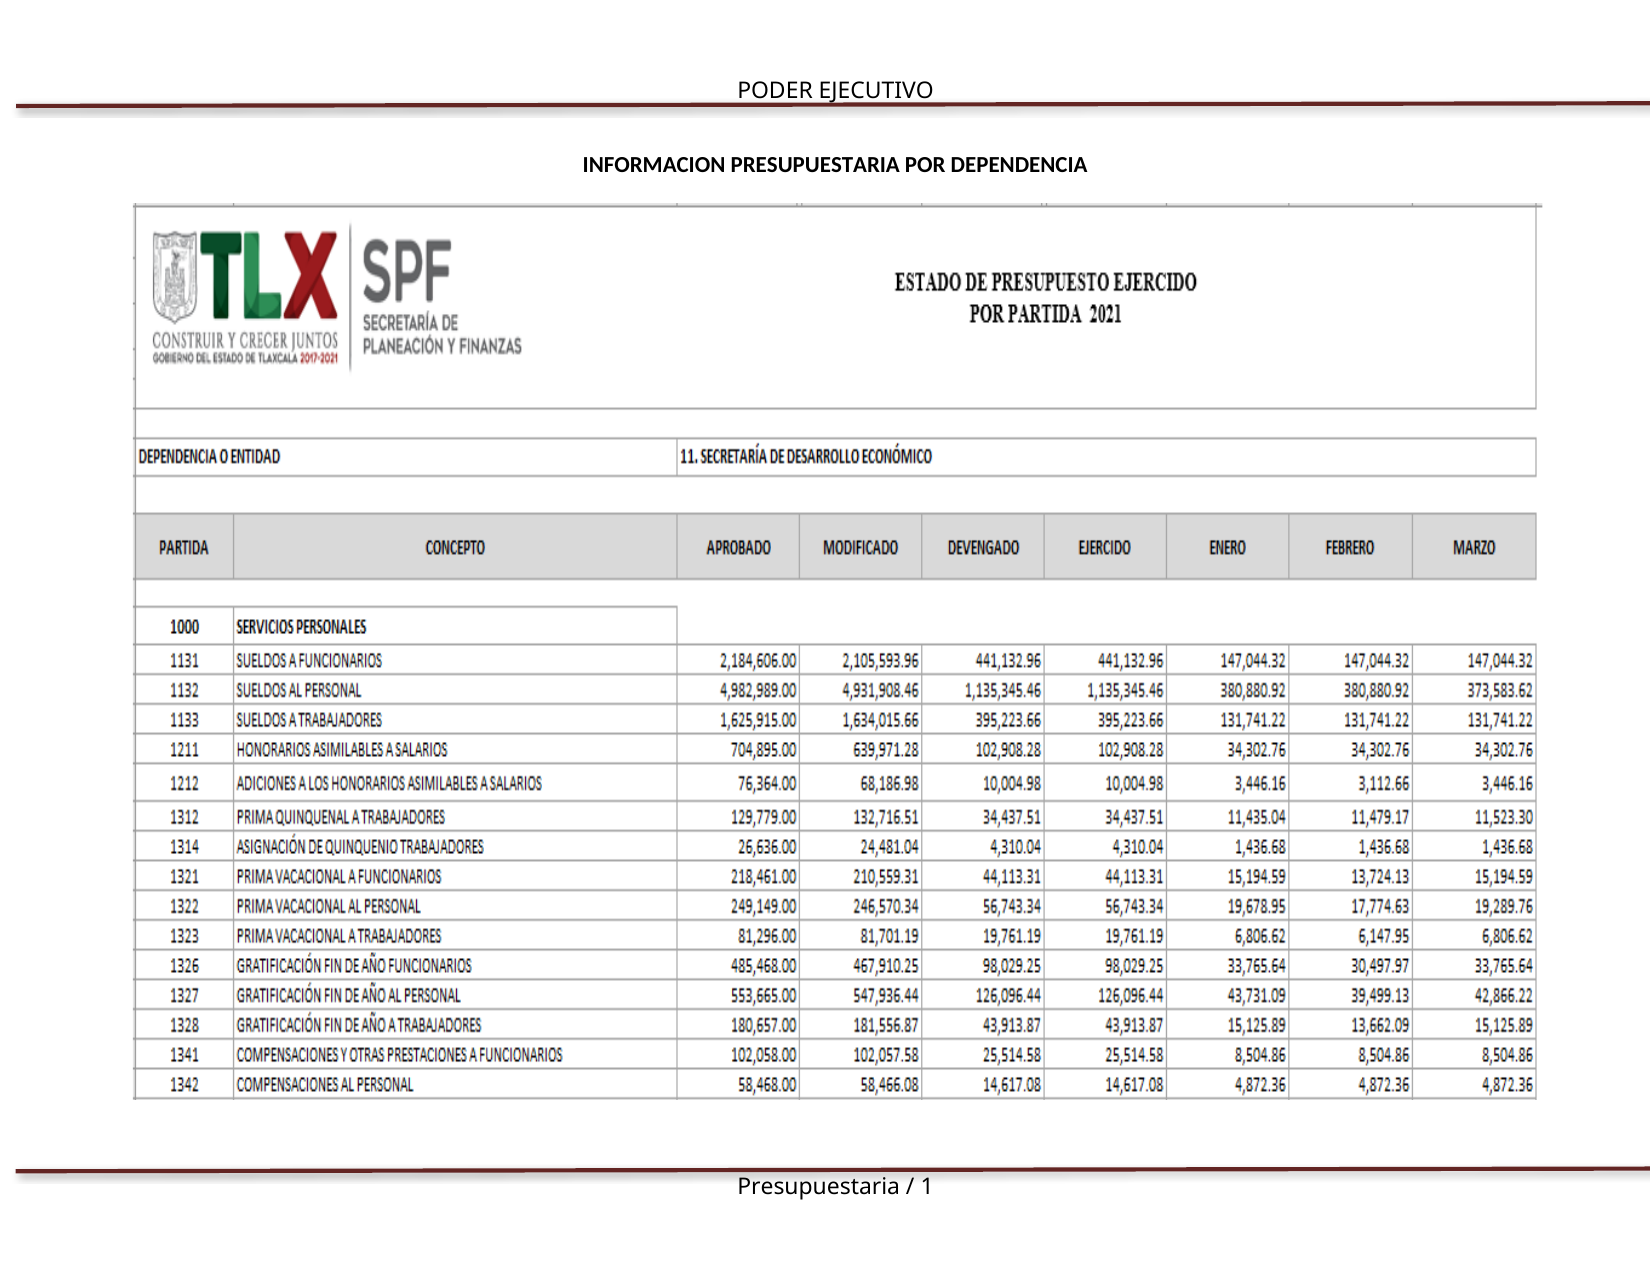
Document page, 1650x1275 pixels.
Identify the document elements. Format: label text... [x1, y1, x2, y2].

text INFORMACION PRESUPUESTARIA POR DEPENDENCIA [133, 150, 1537, 178]
picture [132, 203, 1543, 1100]
